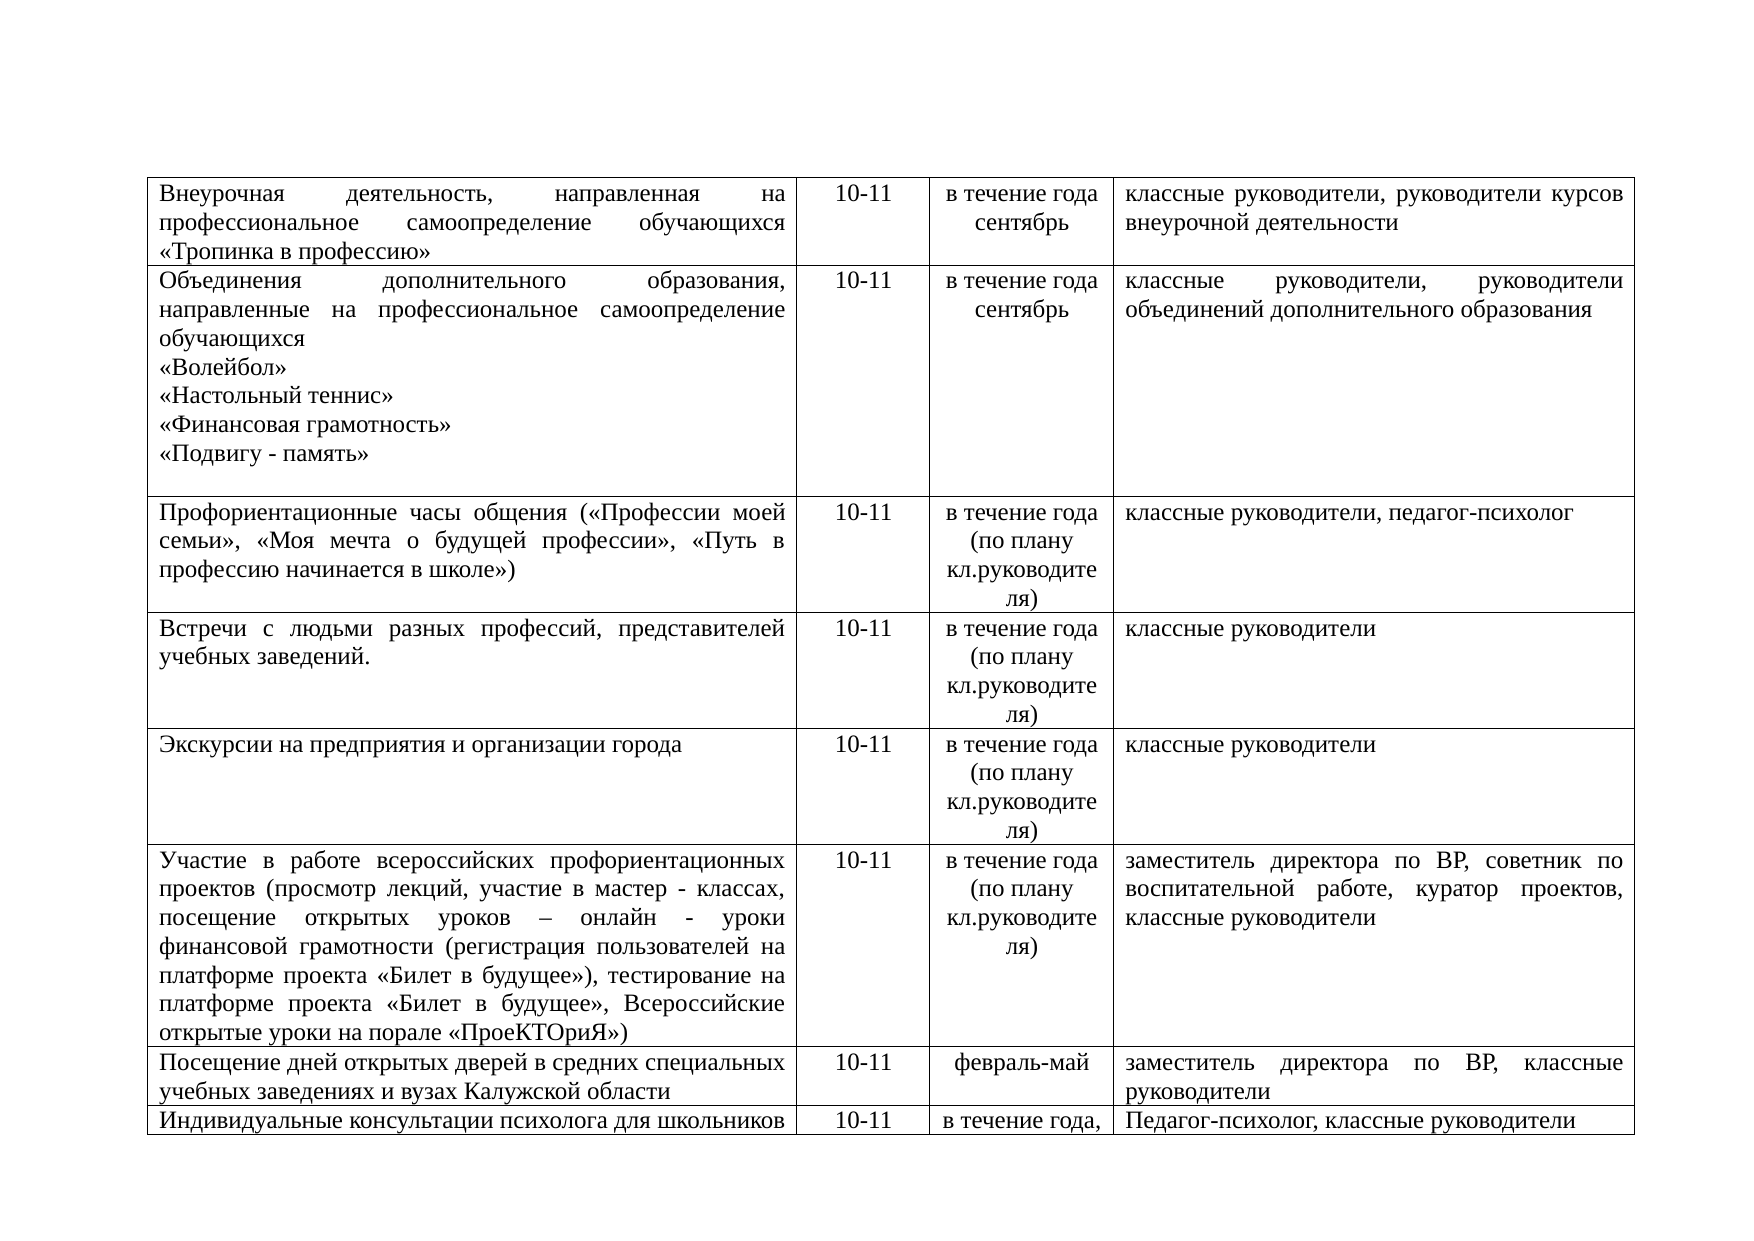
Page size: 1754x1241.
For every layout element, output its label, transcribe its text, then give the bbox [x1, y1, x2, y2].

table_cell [148, 1106, 796, 1134]
table_cell 10-11 [797, 845, 929, 1046]
table_cell в течение года (по плану кл.руководителя) [930, 497, 1113, 612]
table_cell Участие в работе всероссийских профориентационных проектов (просмотр лекций, участие в мастер - классах, посещение открытых уроков – онлайн - уроки финансовой грамотности (регистрация пользователей на платформе проекта «Билет в будущее»), тестирование на платформе проекта «Билет в будущее», Всероссийские открытые уроки на порале «ПроеКТОриЯ») [148, 845, 796, 1046]
table_cell в течение года сентябрь [930, 178, 1113, 264]
table_cell 10-11 [797, 1047, 929, 1104]
table_cell 10-11 [797, 266, 929, 496]
table_cell заместитель директора по ВР, советник по воспитательной работе, куратор проектов, классные руководители [1114, 845, 1634, 1046]
table_cell Экскурсии на предприятия и организации города [148, 729, 796, 844]
table_cell в течение года (по плану кл.руководителя) [930, 845, 1113, 1046]
table_cell 10-11 [797, 497, 929, 612]
table_cell Встречи с людьми разных профессий, представителей учебных заведений. [148, 613, 796, 728]
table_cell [1114, 1106, 1634, 1134]
table_cell классные руководители [1114, 729, 1634, 844]
table_cell заместитель директора по ВР, классные руководители [1114, 1047, 1634, 1104]
table_cell в течение года сентябрь [930, 266, 1113, 496]
table_cell 10-11 [797, 178, 929, 264]
table_cell классные руководители, педагог-психолог [1114, 497, 1634, 612]
table_cell Внеурочная деятельность, направленная на профессиональное самоопределение обучающихся «Тропинка в профессию» [148, 178, 796, 264]
table_cell 10-11 [797, 1106, 929, 1134]
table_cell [930, 1106, 1113, 1134]
table_cell 10-11 [797, 613, 929, 728]
table_cell в течение года (по плану кл.руководителя) [930, 613, 1113, 728]
table_cell классные руководители, руководители курсов внеурочной деятельности [1114, 178, 1634, 264]
table_cell 10-11 [797, 729, 929, 844]
table_cell Посещение дней открытых дверей в средних специальных учебных заведениях и вузах Калужской области [148, 1047, 796, 1104]
table_cell классные руководители [1114, 613, 1634, 728]
table_cell февраль-май [930, 1047, 1113, 1104]
table_cell Профориентационные часы общения («Профессии моей семьи», «Моя мечта о будущей профессии», «Путь в профессию начинается в школе») [148, 497, 796, 612]
table_cell в течение года (по плану кл.руководителя) [930, 729, 1113, 844]
table_cell Объединения дополнительного образования, направленные на профессиональное самоопределение обучающихся «Волейбол» «Настольный теннис» «Финансовая грамотность» «Подвигу - память» [148, 266, 796, 496]
table_cell классные руководители, руководители объединений дополнительного образования [1114, 266, 1634, 496]
